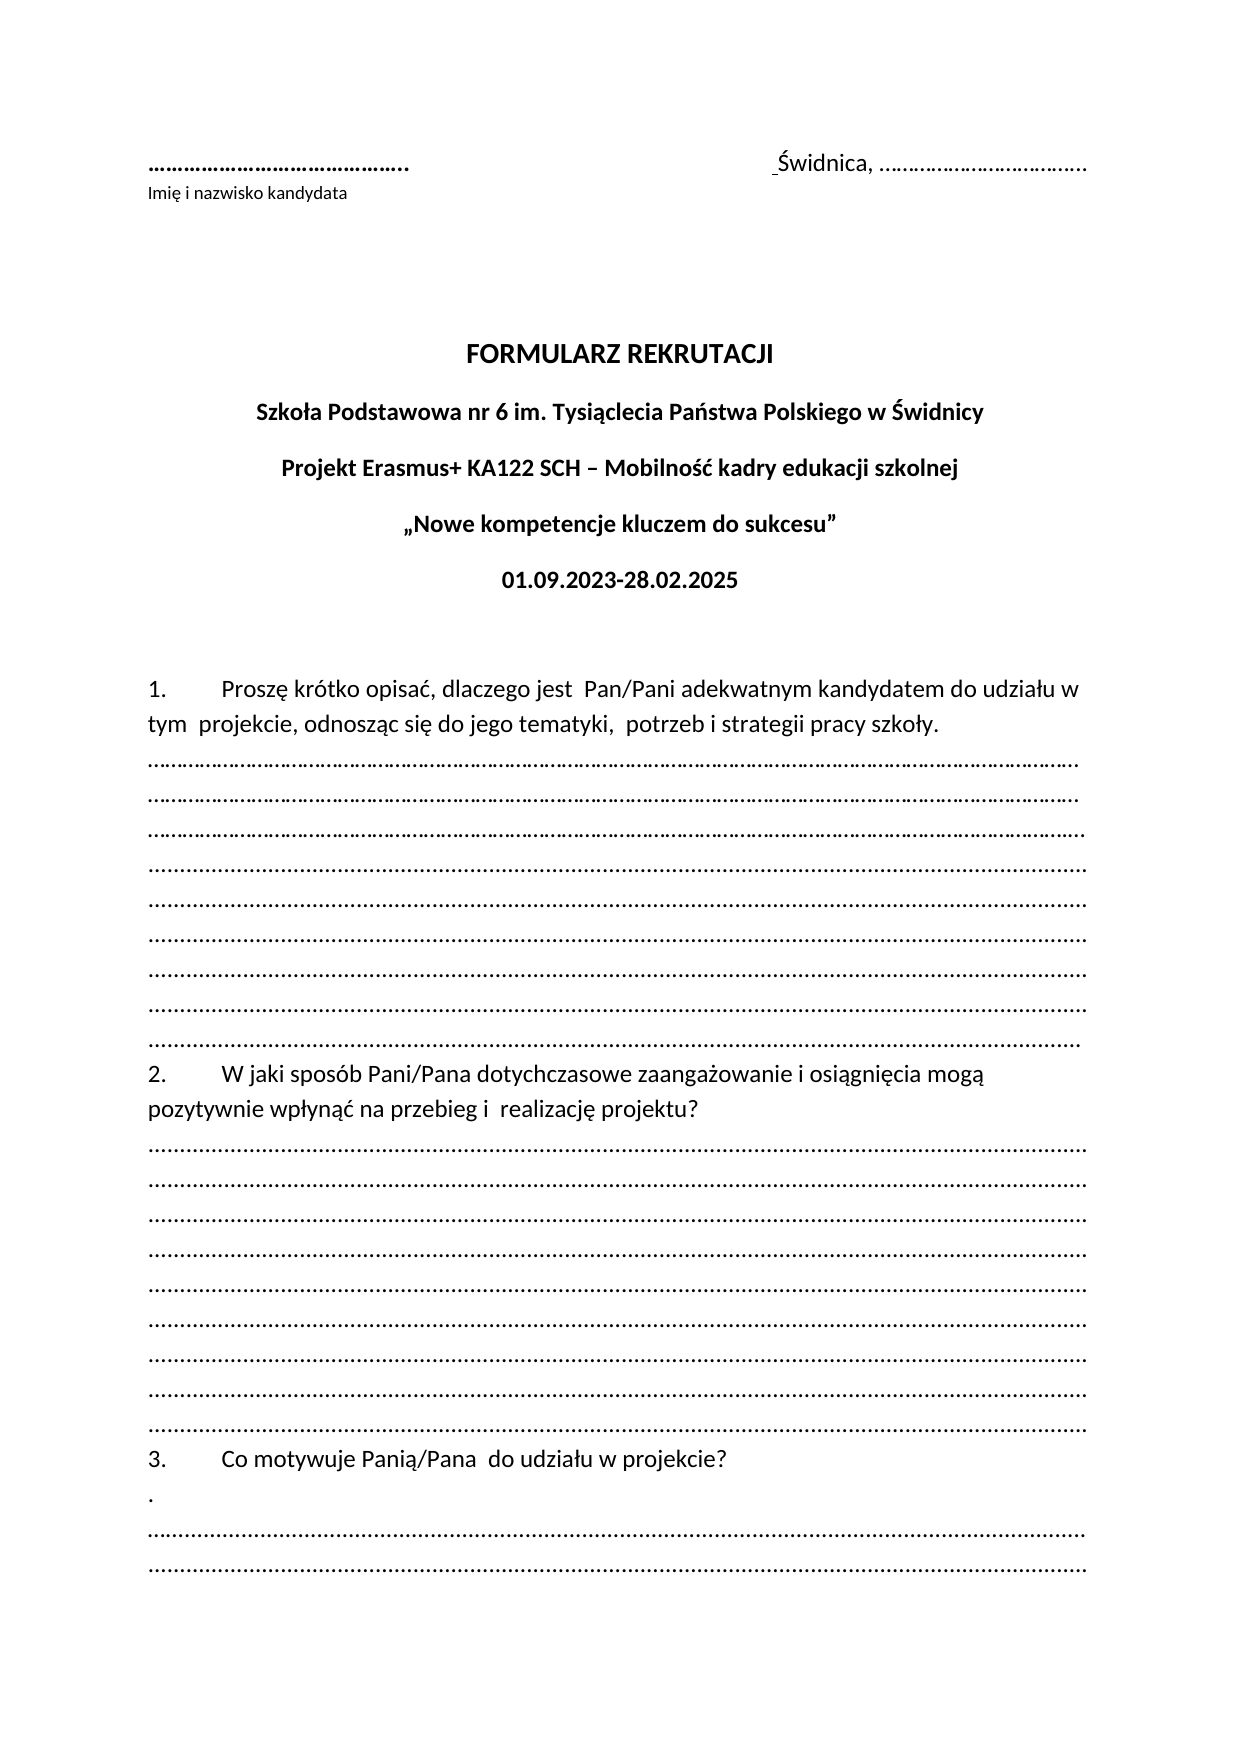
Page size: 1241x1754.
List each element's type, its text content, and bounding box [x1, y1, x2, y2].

list Proszę krótko opisać, dlaczego jest Pan/Pani adekwatnym kandydatem do udziału w tym projekcie, odnosząc się do jego tematyki, potrzeb i strategii pracy szkoły. [148, 673, 1093, 738]
text FORMULARZ REKRUTACJI [148, 335, 1093, 370]
text „Nowe kompetencje kluczem do sukcesu” [148, 508, 1093, 539]
text 01.09.2023-28.02.2025 [148, 564, 1093, 594]
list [148, 1443, 1093, 1578]
text Szkoła Podstawowa nr 6 im. Tysiąclecia Państwa Polskiego w Świdnicy [148, 397, 1093, 427]
text …………………………………….. Świdnica, ……………………………... Imię i nazwisko kandydata [148, 148, 1093, 204]
list …………………………………………………………………………………………………………………………………………………………………………………………………………………………………………………………………………………………………………………………………………………………………………………………………………………………………………….… ............................................................................................................................................................................................................................................................................................................................................................................................................................................................................................................................................................................................................................................................................................................................................................................................................................................................................................................................. [148, 743, 1093, 1053]
list W jaki sposób Pani/Pana dotychczasowe zaangażowanie i osiągnięcia mogą pozytywnie wpłynąć na przebieg i realizację projektu? ............................................................................................................................................................................................................................................................................................................................................................................................................................................................................................................................................................................................................................................................................................................................................................................................................................................................................................................................................................................................................................................................................................................................................................................................................................................................................................................................................................................................. [148, 1058, 1093, 1438]
text Projekt Erasmus+ KA122 SCH – Mobilność kadry edukacji szkolnej [148, 452, 1093, 483]
